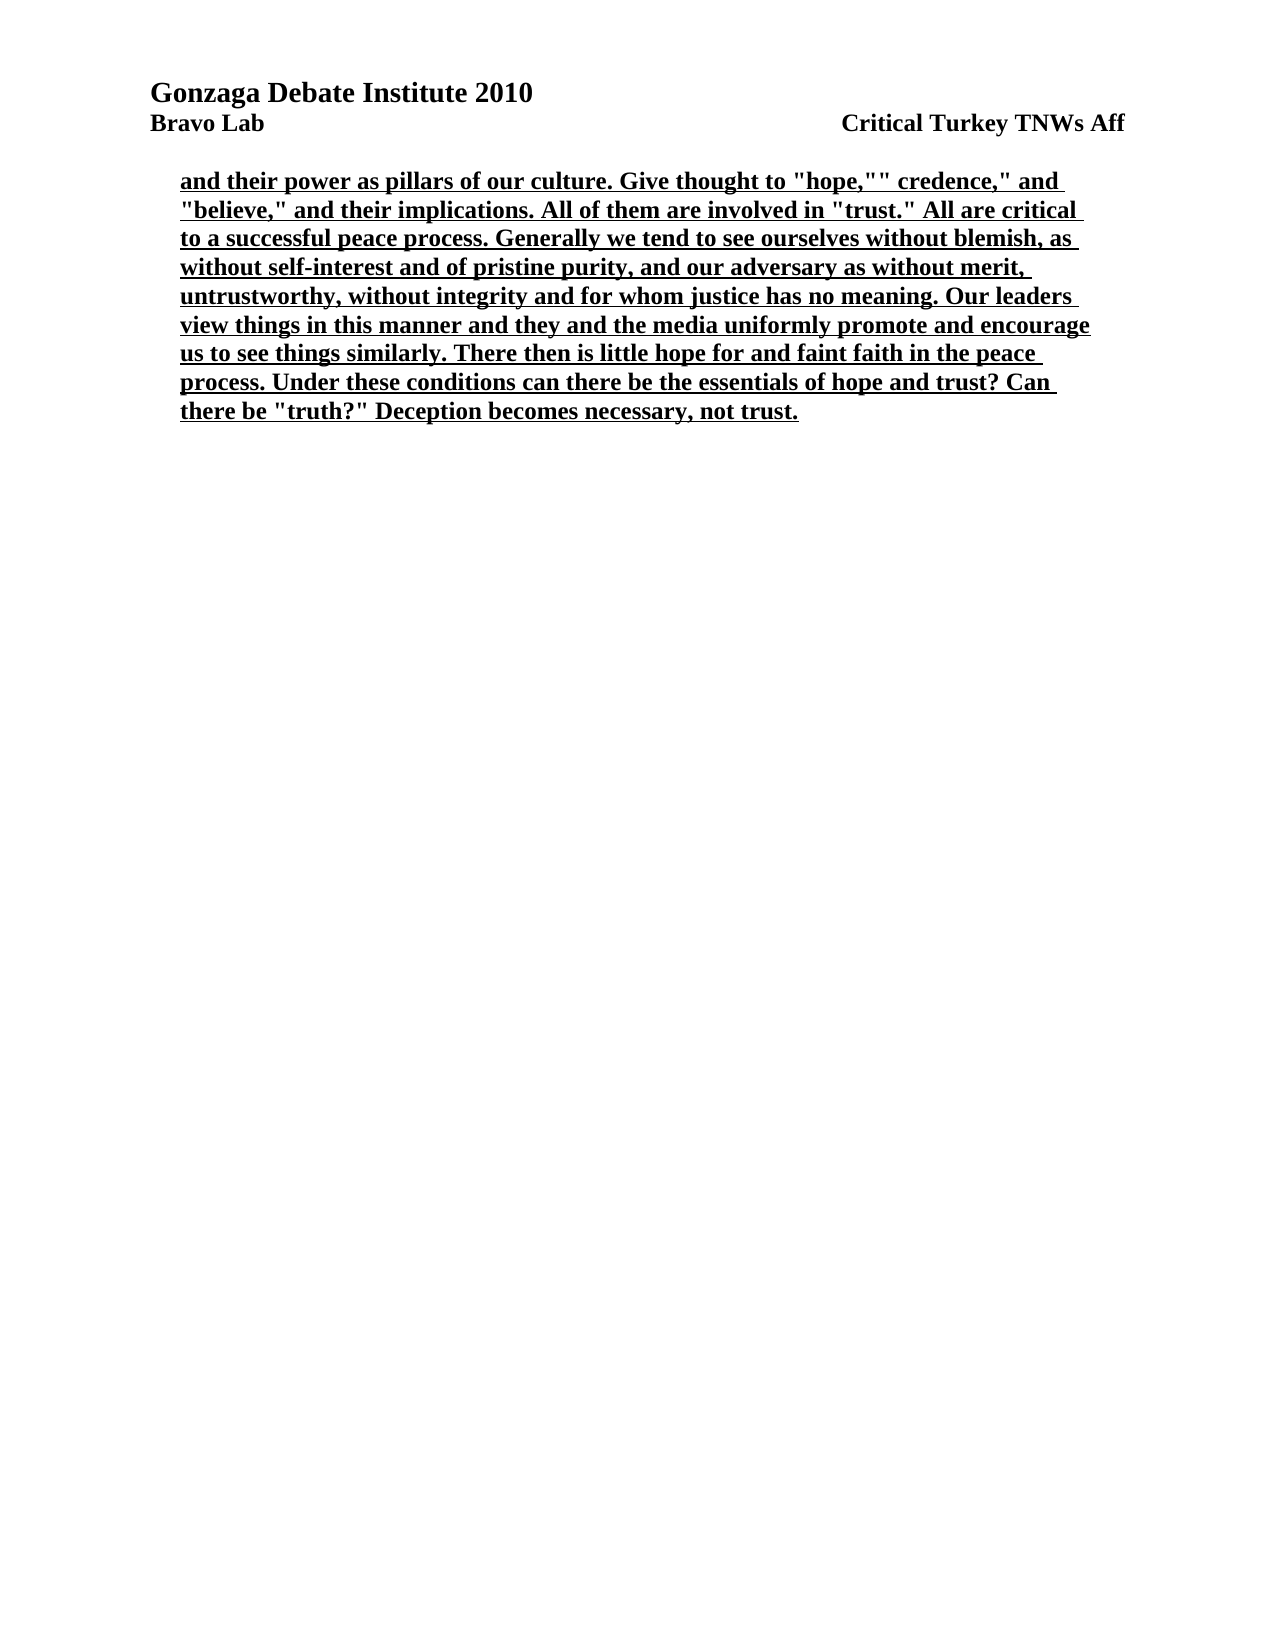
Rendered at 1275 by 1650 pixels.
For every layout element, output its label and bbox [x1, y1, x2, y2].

text [180, 166, 1095, 425]
